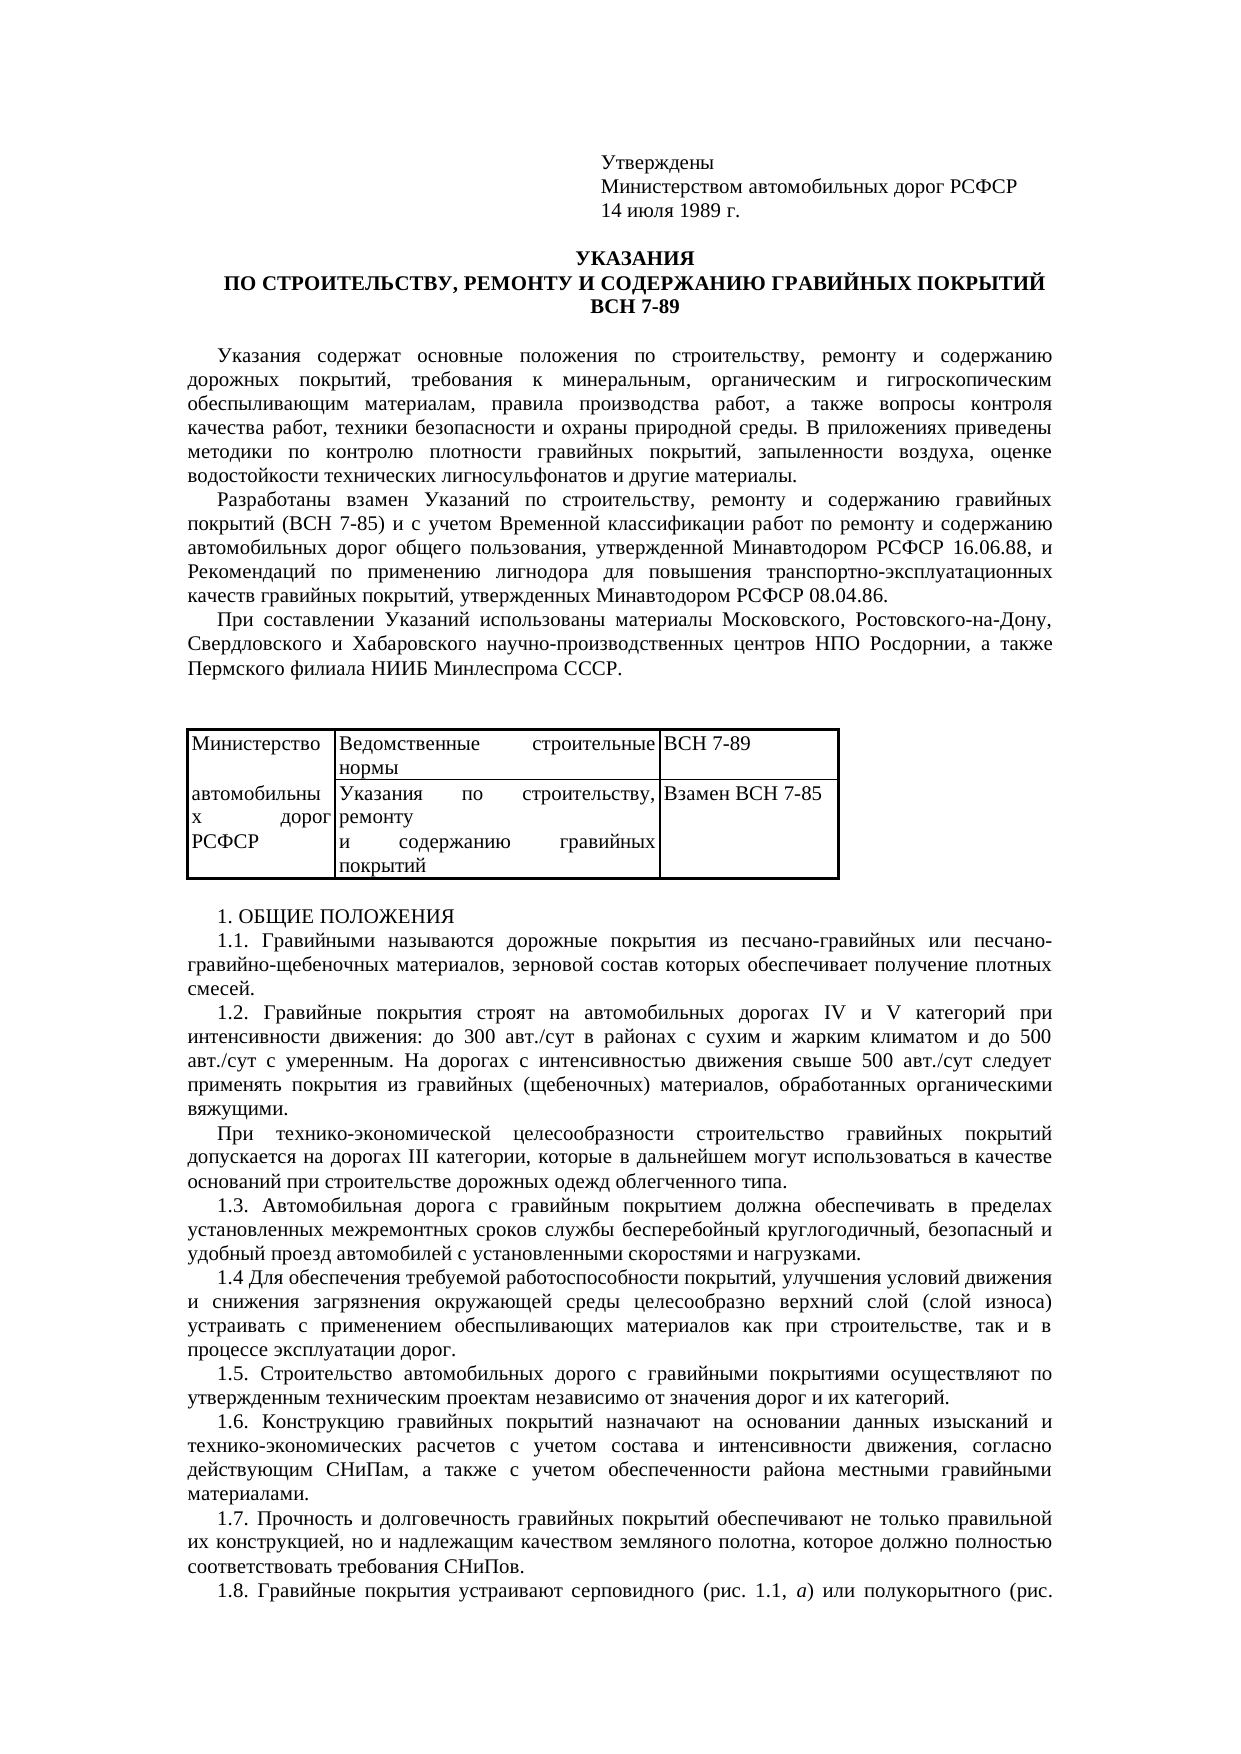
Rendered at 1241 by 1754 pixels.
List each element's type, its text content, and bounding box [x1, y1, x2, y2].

table_cell Указания по строительству, ремонту и содержанию гравийных покрытий [336, 780, 659, 877]
text УКАЗАНИЯ [187, 246, 1053, 270]
table_header Министерство [189, 731, 334, 779]
text 1.3. Автомобильная дорога с гравийным покрытием должна обеспечивать в пределах установленных межремонтных сроков службы бесперебойный круглогодичный, безопасный и удобный проезд автомобилей с установленными скоростями и нагрузками. [187, 1192, 1053, 1265]
table_cell автомобильных дорог РСФСР [189, 779, 334, 877]
text 1.7. Прочность и долговечность гравийных покрытий обеспечивают не только правильной их конструкцией, но и надлежащим качеством земляного полотна, которое должно полностью соответствовать требования СНиПов. [187, 1505, 1053, 1577]
text 1.6. Конструкцию гравийных покрытий назначают на основании данных изысканий и технико-экономических расчетов с учетом состава и интенсивности движения, согласно действующим СНиПам, а также с учетом обеспеченности района местными гравийными материалами. [187, 1409, 1053, 1505]
text 1.5. Строительство автомобильных дорого с гравийными покрытиями осуществляют по утвержденным техническим проектам независимо от значения дорог и их категорий. [187, 1361, 1053, 1409]
text При составлении Указаний использованы материалы Московского, Ростовского-на-Дону, Свердловского и Хабаровского научно-производственных центров НПО Росдорнии, а также Пермского филиала НИИБ Минлеспрома СССР. [187, 607, 1053, 679]
text 1.1. Гравийными называются дорожные покрытия из песчано-гравийных или песчано-гравийно-щебеночных материалов, зерновой состав которых обеспечивает получение плотных смесей. [187, 928, 1053, 1000]
table_cell Взамен ВСН 7-85 [661, 780, 837, 877]
text ВСН 7-89 [187, 294, 1053, 318]
table_header ВСН 7-89 [661, 731, 837, 779]
text 1. ОБЩИЕ ПОЛОЖЕНИЯ [187, 904, 1053, 928]
text 1.2. Гравийные покрытия строят на автомобильных дорогах IV и V категорий при интенсивности движения: до 300 авт./сут в районах с сухим и жарким климатом и до 500 авт./сут с умеренным. На дорогах с интенсивностью движения свыше 500 авт./сут следует применять покрытия из гравийных (щебеночных) материалов, обработанных органическими вяжущими. [187, 1000, 1053, 1120]
text ПО СТРОИТЕЛЬСТВУ, РЕМОНТУ И СОДЕРЖАНИЮ ГРАВИЙНЫХ ПОКРЫТИЙ [187, 270, 1053, 294]
text 1.4 Для обеспечения требуемой работоспособности покрытий, улучшения условий движения и снижения загрязнения окружающей среды целесообразно верхний слой (слой износа) устраивать с применением обеспыливающих материалов как при строительстве, так и в процессе эксплуатации дорог. [187, 1265, 1053, 1361]
text Разработаны взамен Указаний по строительству, ремонту и содержанию гравийных покрытий (ВСН 7-85) и с учетом Временной классификации работ по ремонту и содержанию автомобильных дорог общего пользования, утвержденной Минавтодором РСФСР 16.06.88, и Рекомендаций по применению лигнодора для повышения транспортно-эксплуатационных качеств гравийных покрытий, утвержденных Минавтодором РСФСР 08.04.86. [187, 487, 1053, 607]
text Утверждены [187, 150, 1053, 174]
text При технико-экономической целесообразности строительство гравийных покрытий допускается на дорогах III категории, которые в дальнейшем могут использоваться в качестве оснований при строительстве дорожных одежд облегченного типа. [187, 1120, 1053, 1192]
table_header Ведомственные строительные нормы [336, 731, 659, 779]
text Указания содержат основные положения по строительству, ремонту и содержанию дорожных покрытий, требования к минеральным, органическим и гигроскопическим обеспыливающим материалам, правила производства работ, а также вопросы контроля качества работ, техники безопасности и охраны природной среды. В приложениях приведены методики по контролю плотности гравийных покрытий, запыленности воздуха, оценке водостойкости технических лигносульфонатов и другие материалы. [187, 342, 1053, 487]
text Министерством автомобильных дорог РСФСР [187, 174, 1053, 198]
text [187, 1577, 1053, 1602]
text 14 июля 1989 г. [187, 198, 1053, 222]
